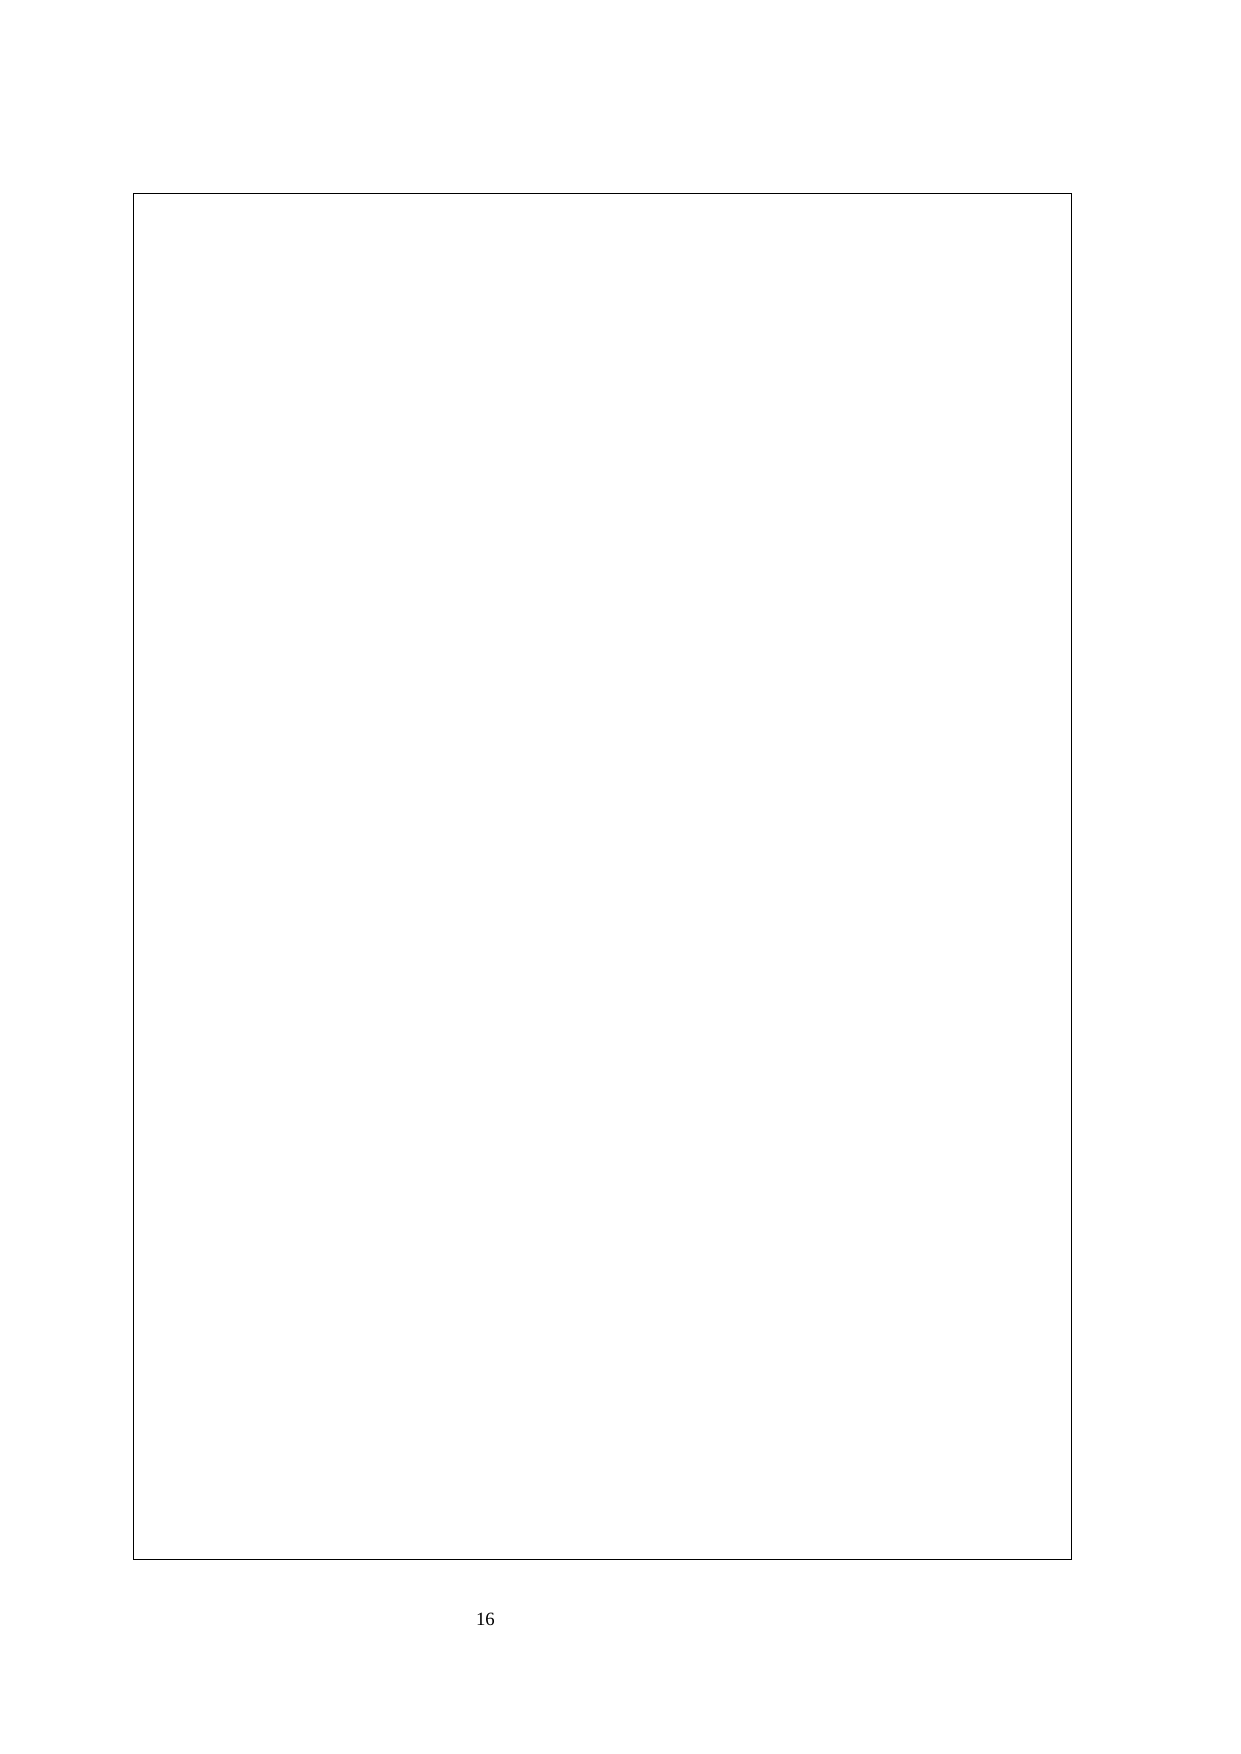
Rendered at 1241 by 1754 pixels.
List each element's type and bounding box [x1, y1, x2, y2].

table_header [134, 194, 1071, 1559]
